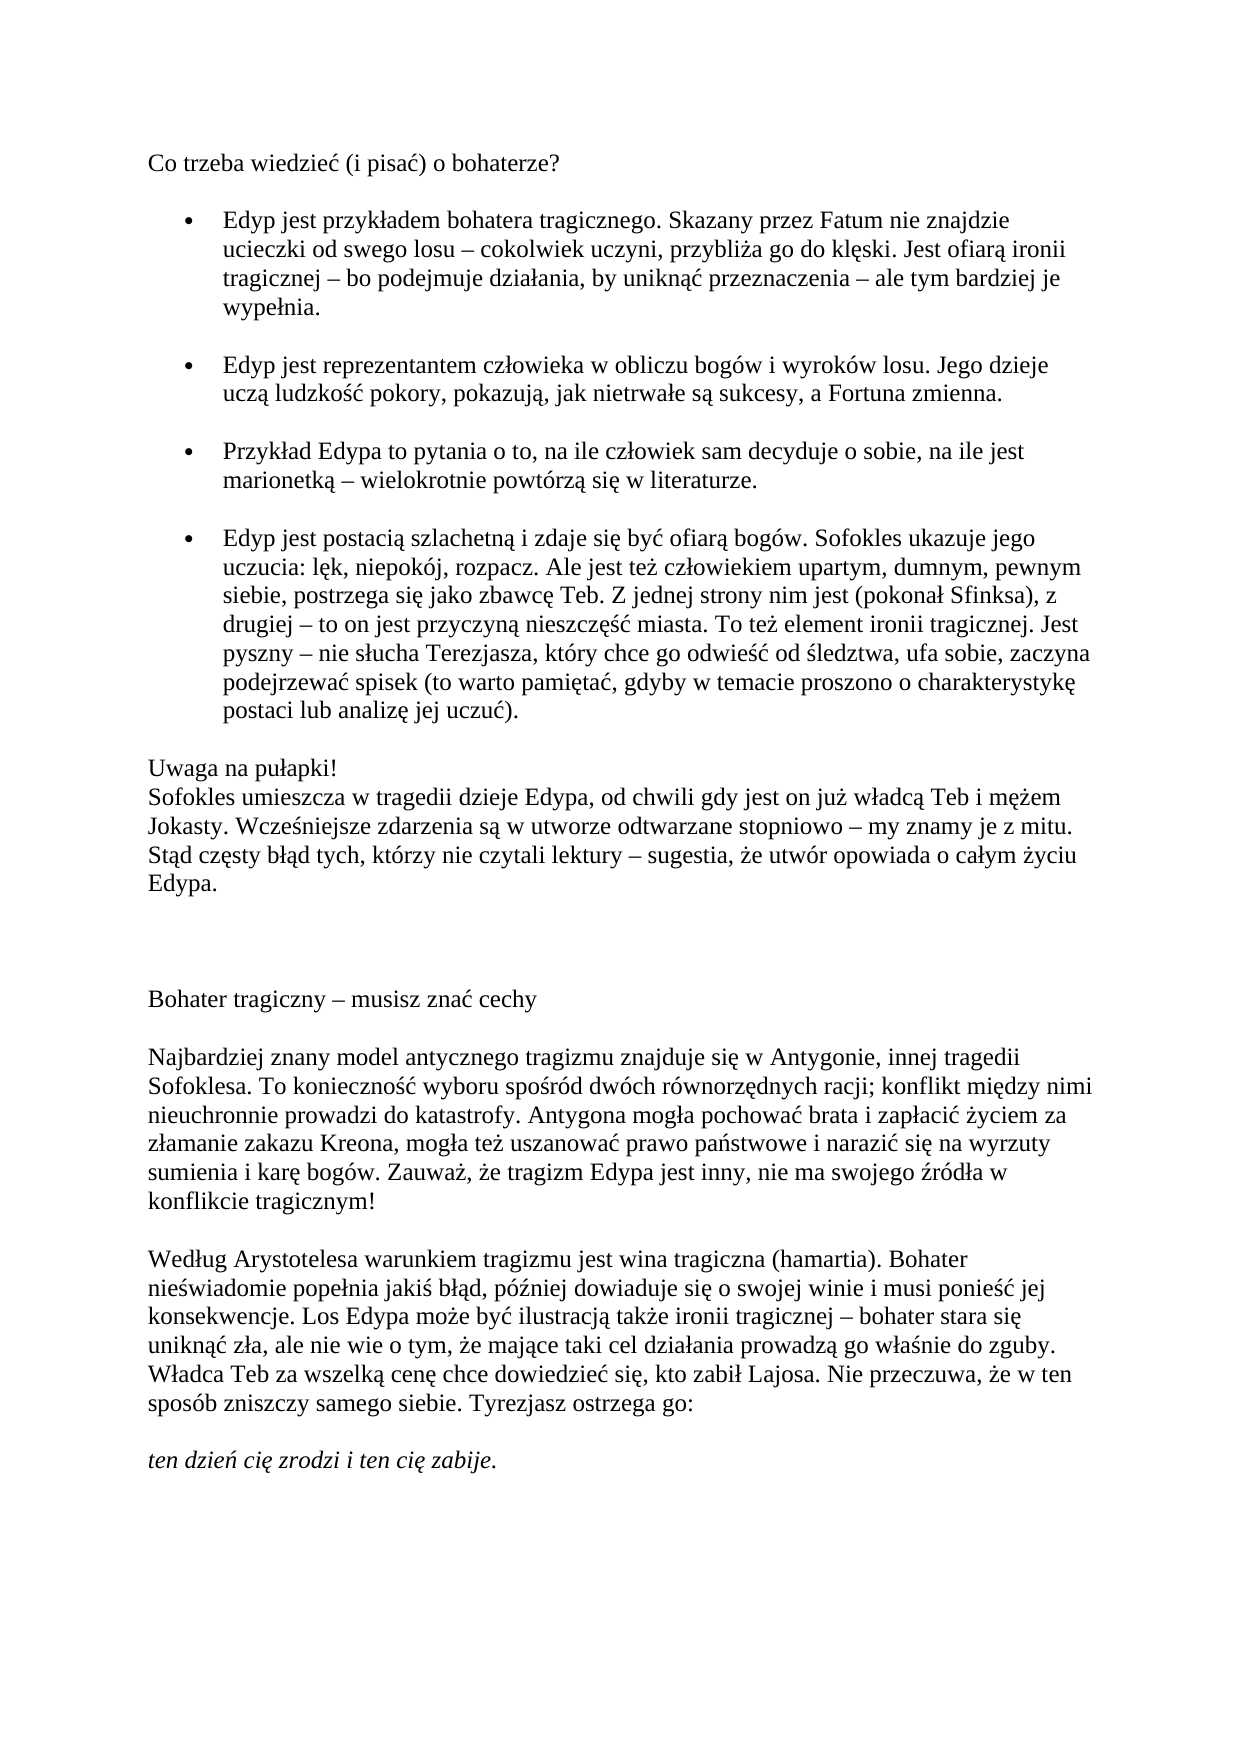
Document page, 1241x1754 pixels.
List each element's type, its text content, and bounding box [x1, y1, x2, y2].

text Bohater tragiczny – musisz znać cechy [148, 984, 1093, 1013]
list Edyp jest przykładem bohatera tragicznego. Skazany przez Fatum nie znajdzie ucieczki od swego losu – cokolwiek uczyni, przybliża go do klęski. Jest ofiarą ironii tragicznej – bo podejmuje działania, by uniknąć przeznaczenia – ale tym bardziej je wypełnia. [185, 206, 1093, 321]
text Co trzeba wiedzieć (i pisać) o bohaterze? [148, 148, 1093, 176]
list Edyp jest reprezentantem człowieka w obliczu bogów i wyroków losu. Jego dzieje uczą ludzkość pokory, pokazują, jak nietrwałe są sukcesy, a Fortuna zmienna. [185, 350, 1093, 407]
text Według Arystotelesa warunkiem tragizmu jest wina tragiczna (hamartia). Bohater nieświadomie popełnia jakiś błąd, później dowiaduje się o swojej winie i musi ponieść jej konsekwencje. Los Edypa może być ilustracją także ironii tragicznej – bohater stara się uniknąć zła, ale nie wie o tym, że mające taki cel działania prowadzą go właśnie do zguby. Władca Teb za wszelką cenę chce dowiedzieć się, kto zabił Lajosa. Nie przeczuwa, że w ten sposób zniszczy samego siebie. Tyrezjasz ostrzega go: [148, 1244, 1093, 1416]
text Uwaga na pułapki! Sofokles umieszcza w tragedii dzieje Edypa, od chwili gdy jest on już władcą Teb i mężem Jokasty. Wcześniejsze zdarzenia są w utworze odtwarzane stopniowo – my znamy je z mitu. Stąd częsty błąd tych, którzy nie czytali lektury – sugestia, że utwór opowiada o całym życiu Edypa. [148, 753, 1093, 897]
text ten dzień cię zrodzi i ten cię zabije. [148, 1446, 1093, 1474]
list Przykład Edypa to pytania o to, na ile człowiek sam decyduje o sobie, na ile jest marionetką – wielokrotnie powtórzą się w literaturze. [185, 436, 1093, 494]
list Edyp jest postacią szlachetną i zdaje się być ofiarą bogów. Sofokles ukazuje jego uczucia: lęk, niepokój, rozpacz. Ale jest też człowiekiem upartym, dumnym, pewnym siebie, postrzega się jako zbawcę Teb. Z jednej strony nim jest (pokonał Sfinksa), z drugiej – to on jest przyczyną nieszczęść miasta. To też element ironii tragicznej. Jest pyszny – nie słucha Terezjasza, który chce go odwieść od śledztwa, ufa sobie, zaczyna podejrzewać spisek (to warto pamiętać, gdyby w temacie proszono o charakterystykę postaci lub analizę jej uczuć). [185, 523, 1093, 724]
text Najbardziej znany model antycznego tragizmu znajduje się w Antygonie, innej tragedii Sofoklesa. To konieczność wyboru spośród dwóch równorzędnych racji; konflikt między nimi nieuchronnie prowadzi do katastrofy. Antygona mogła pochować brata i zapłacić życiem za złamanie zakazu Kreona, mogła też uszanować prawo państwowe i narazić się na wyrzuty sumienia i karę bogów. Zauważ, że tragizm Edypa jest inny, nie ma swojego źródła w konflikcie tragicznym! [148, 1042, 1093, 1215]
